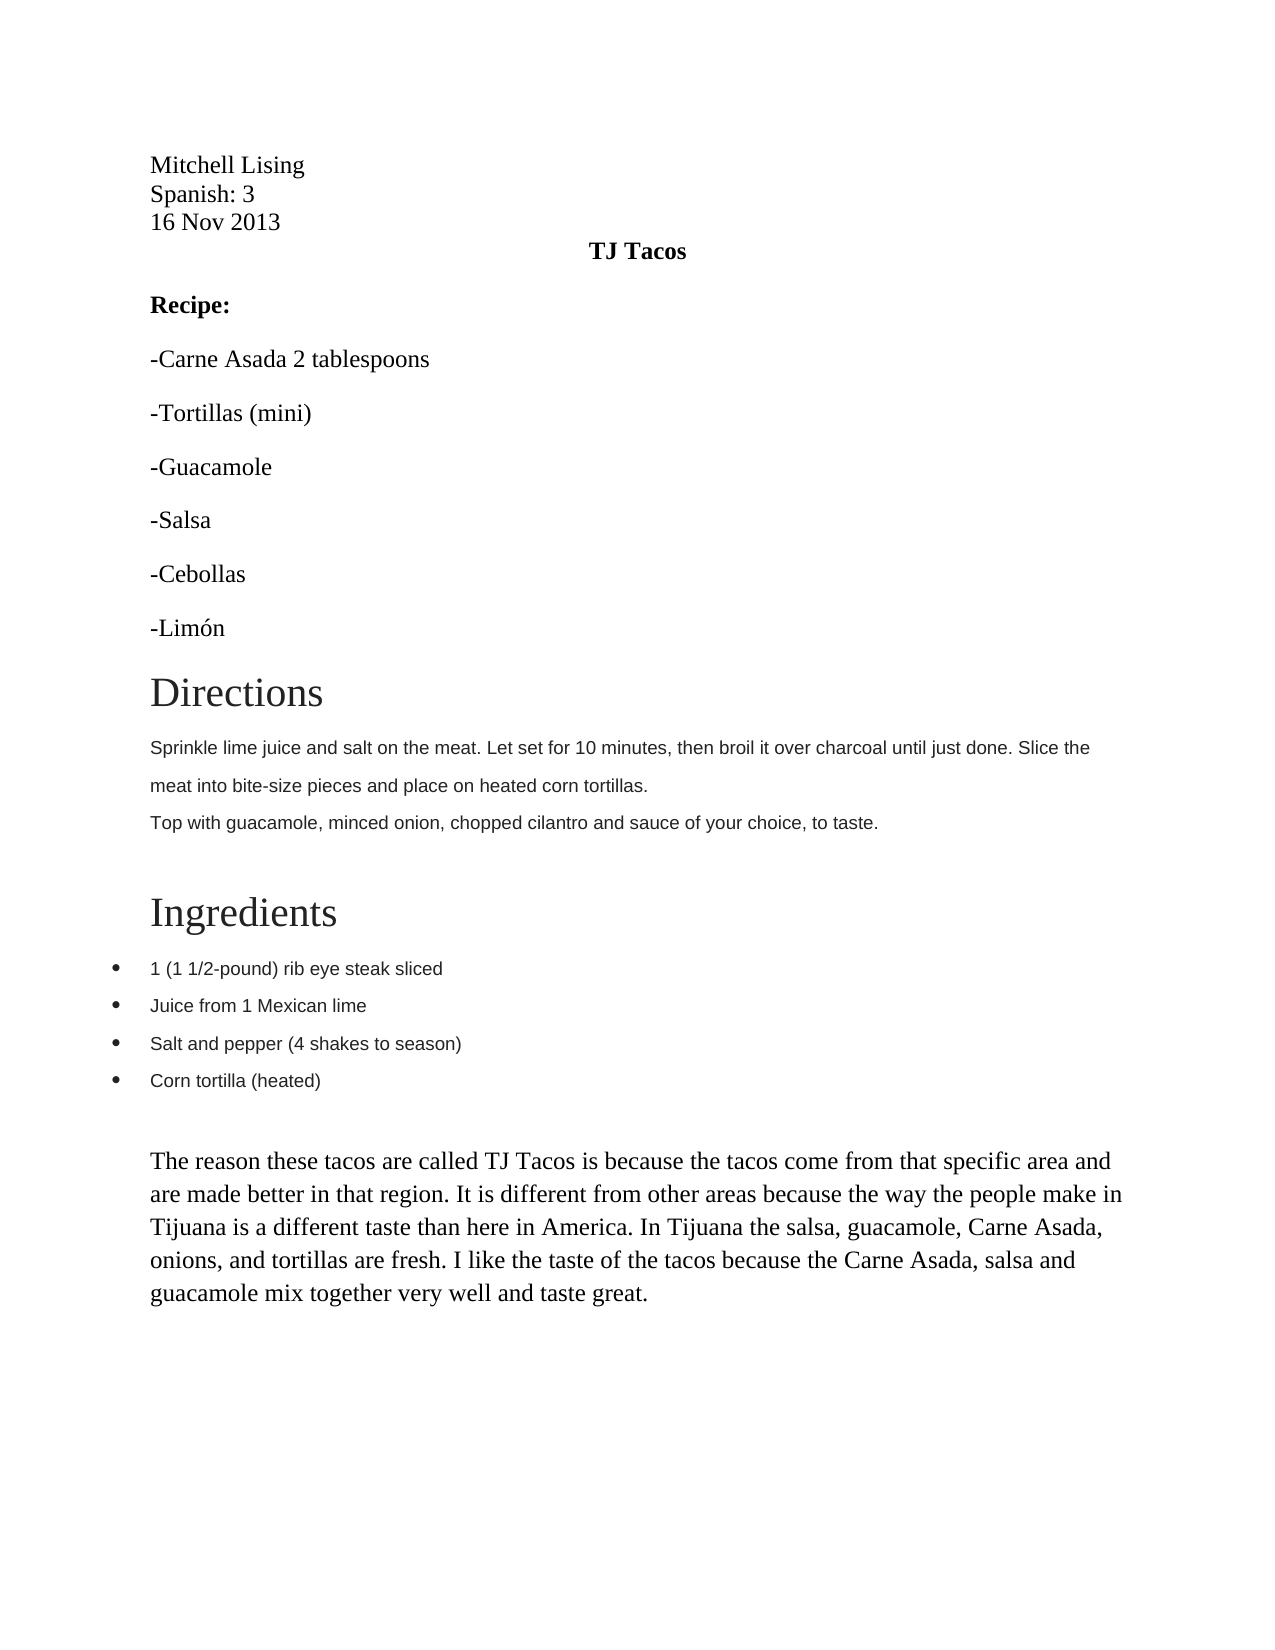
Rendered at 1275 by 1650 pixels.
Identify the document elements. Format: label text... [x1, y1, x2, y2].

list Salt and pepper (4 shakes to season) [112, 1017, 1125, 1054]
list Juice from 1 Mexican lime [112, 979, 1125, 1017]
list Corn tortilla (heated) [112, 1054, 1125, 1092]
text Spanish: 3 [150, 179, 1125, 207]
text -Cebollas [150, 559, 1125, 588]
list 1 (1 1/2-pound) rib eye steak sliced [112, 942, 1125, 979]
text Ingredients [150, 888, 1125, 936]
text -Carne Asada 2 tablespoons [150, 344, 1125, 373]
text Mitchell Lising [150, 150, 1125, 179]
text -Tortillas (mini) [150, 398, 1125, 427]
text Directions [150, 667, 1125, 715]
text 16 Nov 2013 [150, 207, 1125, 236]
text TJ Tacos [150, 236, 1125, 265]
text -Salsa [150, 506, 1125, 534]
text -Limón [150, 613, 1125, 642]
text Recipe: [150, 290, 1125, 319]
text Sprinkle lime juice and salt on the meat. Let set for 10 minutes, then broil it over charcoal until just done. Slice the meat into bite-size pieces and place on heated corn tortillas. Top with guacamole, minced onion, chopped cilantro and sauce of your choice, to taste. [150, 721, 1125, 834]
text -Guacamole [150, 452, 1125, 480]
text The reason these tacos are called TJ Tacos is because the tacos come from that specific area and are made better in that region. It is different from other areas because the way the people make in Tijuana is a different taste than here in America. In Tijuana the salsa, guacamole, Carne Asada, onions, and tortillas are fresh. I like the taste of the tacos because the Carne Asada, salsa and guacamole mix together very well and taste great. [150, 1146, 1125, 1307]
